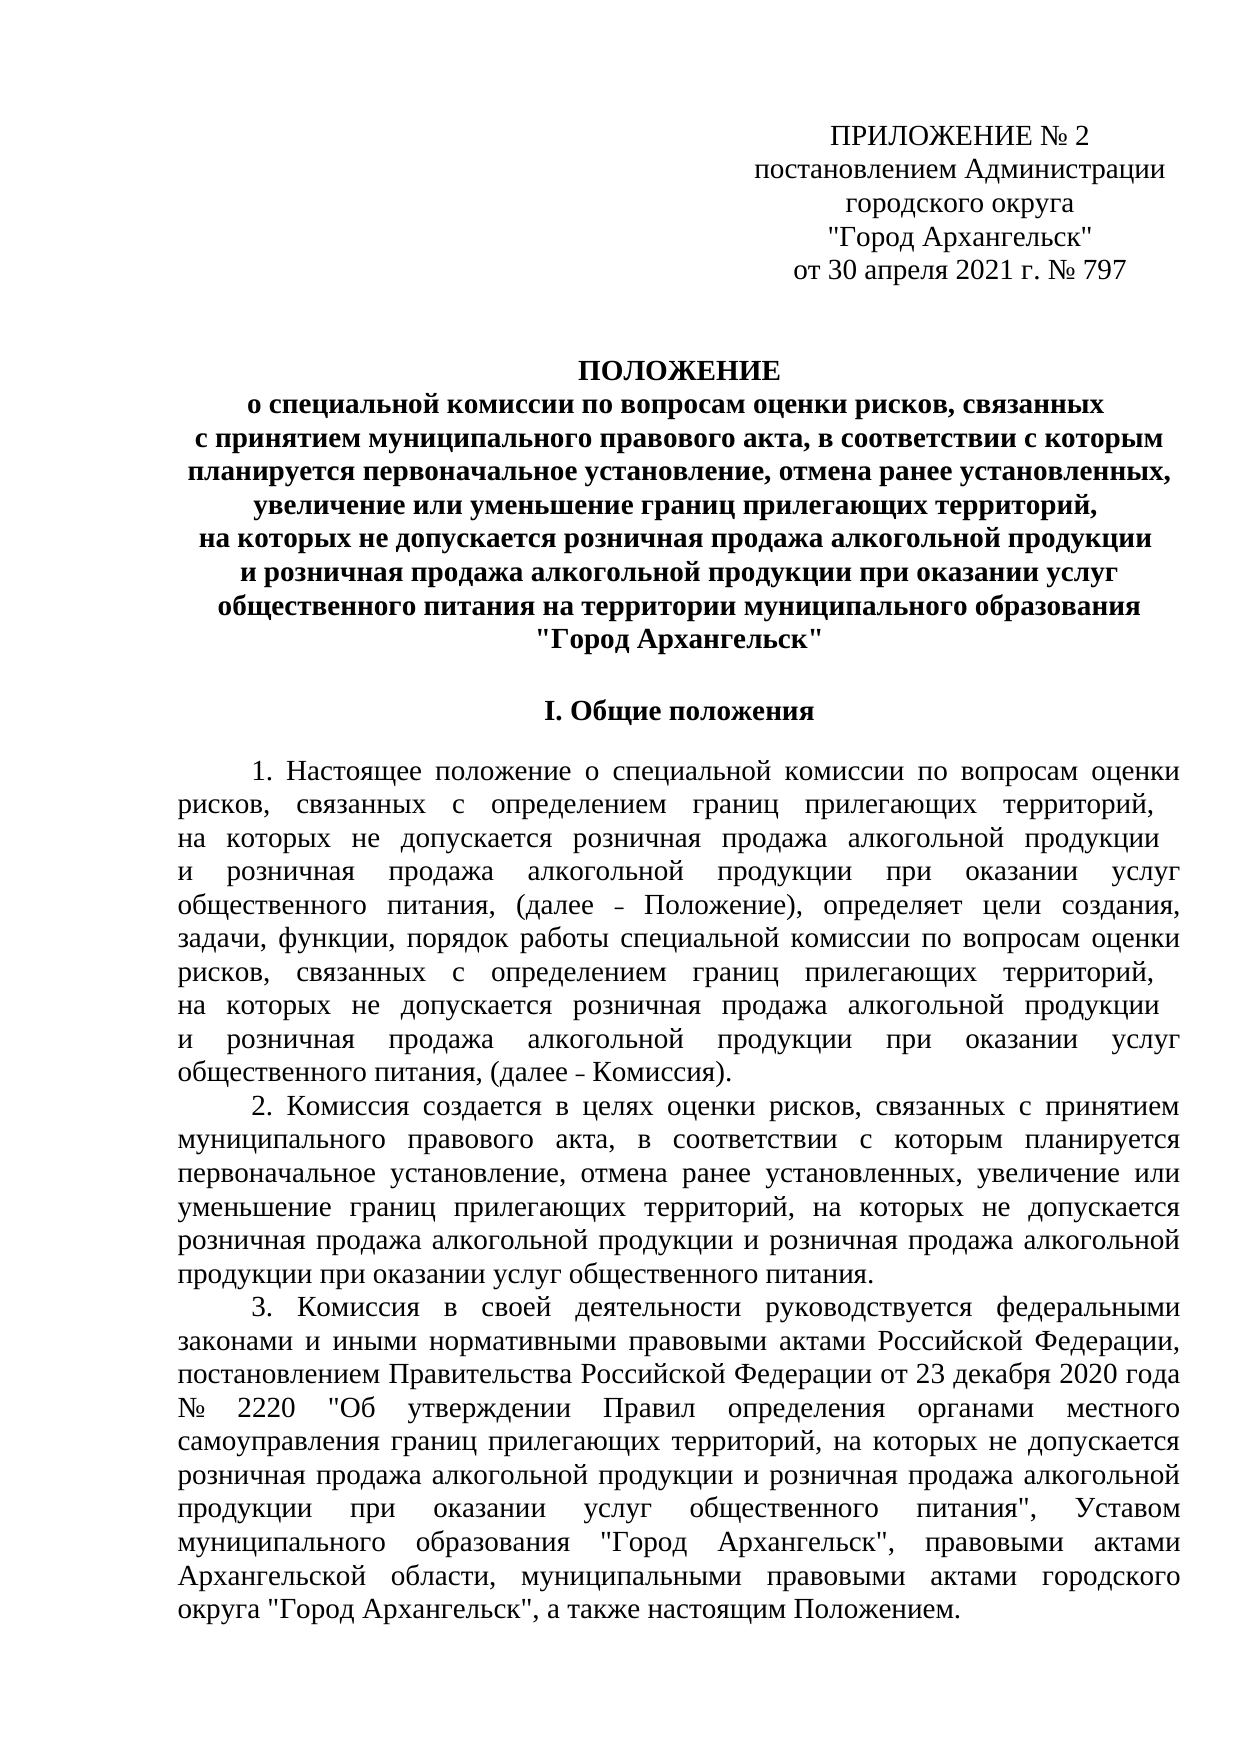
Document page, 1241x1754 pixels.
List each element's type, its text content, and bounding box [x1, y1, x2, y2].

text о специальной комиссии по вопросам оценки рисков, связанных с принятием муниципального правового акта, в соответствии с которым планируется первоначальное установление, отмена ранее установленных, увеличение или уменьшение границ прилегающих территорий, на которых не допускается розничная продажа алкогольной продукции и розничная продажа алкогольной продукции при оказании услуг общественного питания на территории муниципального образования "Город Архангельск" [177, 386, 1181, 655]
text I. Общие положения [177, 693, 1181, 727]
text "Город Архангельск" [738, 219, 1181, 252]
text от 30 апреля 2021 г. № 797 [738, 252, 1181, 286]
text постановлением Администрации [738, 152, 1181, 185]
text 3. Комиссия в своей деятельности руководствуется федеральными законами и иными нормативными правовыми актами Российской Федерации, постановлением Правительства Российской Федерации от 23 декабря 2020 года № 2220 "Об утверждении Правил определения органами местного самоуправления границ прилегающих территорий, на которых не допускается розничная продажа алкогольной продукции и розничная продажа алкогольной продукции при оказании услуг общественного питания", Уставом муниципального образования "Город Архангельск", правовыми актами Архангельской области, муниципальными правовыми актами городского округа "Город Архангельск", а также настоящим Положением. [177, 1289, 1181, 1625]
text ПОЛОЖЕНИЕ [177, 353, 1181, 386]
subtitle ПРИЛОЖЕНИЕ № 2 [738, 118, 1181, 152]
text 1. Настоящее положение о специальной комиссии по вопросам оценки рисков, связанных с определением границ прилегающих территорий, на которых не допускается розничная продажа алкогольной продукции и розничная продажа алкогольной продукции при оказании услуг общественного питания, (далее ˗ Положение), определяет цели создания, задачи, функции, порядок работы специальной комиссии по вопросам оценки рисков, связанных с определением границ прилегающих территорий, на которых не допускается розничная продажа алкогольной продукции и розничная продажа алкогольной продукции при оказании услуг общественного питания, (далее ˗ Комиссия). [177, 753, 1181, 1088]
text городского округа [738, 185, 1181, 219]
text 2. Комиссия создается в целях оценки рисков, связанных с принятием муниципального правового акта, в соответствии с которым планируется первоначальное установление, отмена ранее установленных, увеличение или уменьшение границ прилегающих территорий, на которых не допускается розничная продажа алкогольной продукции и розничная продажа алкогольной продукции при оказании услуг общественного питания. [177, 1088, 1181, 1289]
